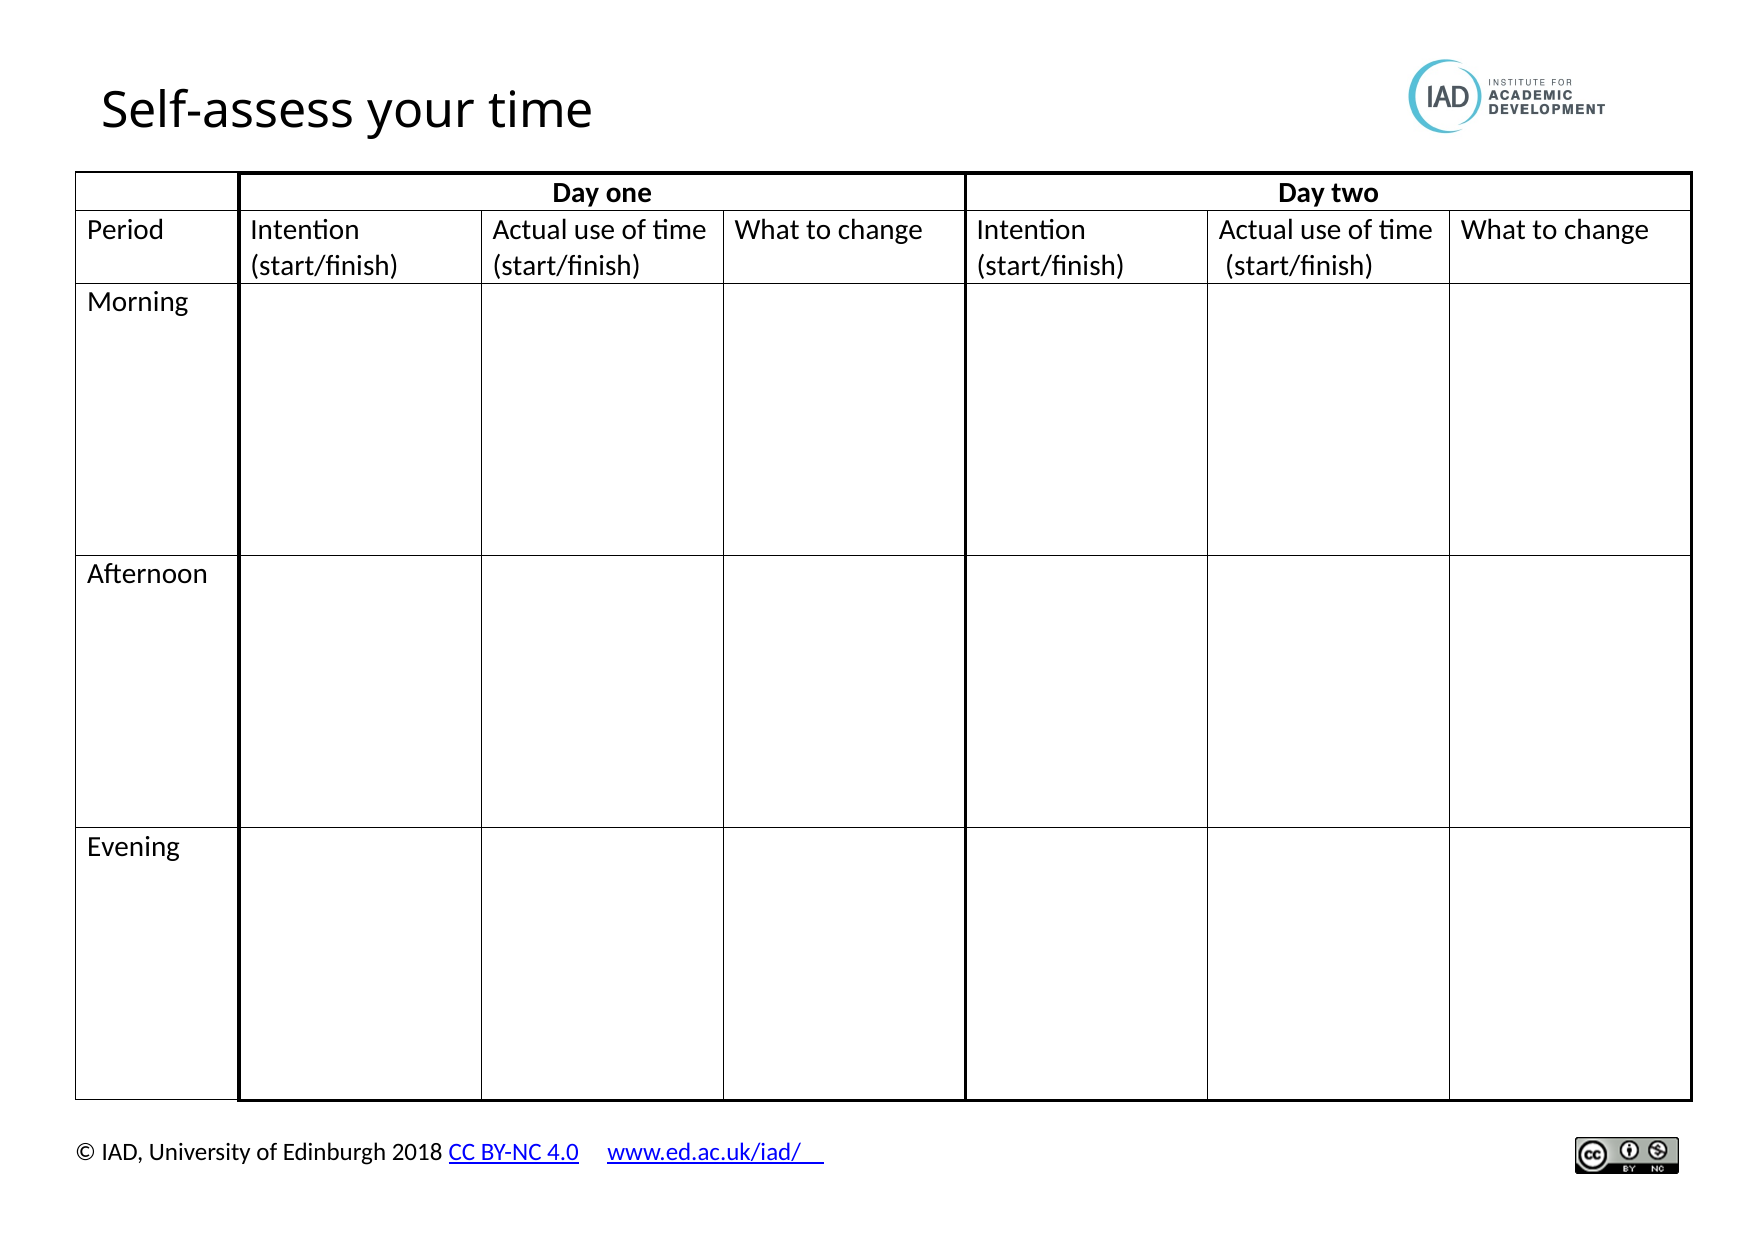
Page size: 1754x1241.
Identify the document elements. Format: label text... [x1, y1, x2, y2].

table_cell Actual use of time (start/finish) [482, 211, 723, 282]
table_cell [967, 556, 1207, 827]
table_cell [1208, 284, 1449, 554]
table_header Day two [967, 175, 1690, 210]
table_header Day one [241, 175, 964, 210]
table_cell Afternoon [76, 556, 237, 827]
table_cell [241, 556, 481, 827]
table_cell [482, 284, 723, 554]
table_cell Evening [76, 828, 237, 1099]
table_cell [482, 828, 723, 1099]
table_cell [724, 556, 964, 827]
table_cell What to change [724, 211, 964, 282]
table_cell [724, 284, 964, 554]
table_cell [1208, 556, 1449, 827]
table_cell [1450, 284, 1690, 554]
table_header [76, 173, 237, 210]
table_cell Intention (start/finish) [241, 211, 481, 282]
table_cell [724, 828, 964, 1099]
table_cell Actual use of time (start/finish) [1208, 211, 1449, 282]
table_cell Period [76, 211, 237, 282]
table_cell [241, 828, 481, 1099]
table_cell What to change [1450, 211, 1690, 282]
table_cell Morning [76, 284, 237, 554]
picture [1406, 50, 1606, 138]
picture [1575, 1137, 1679, 1174]
table_cell [967, 828, 1207, 1099]
table_cell [482, 556, 723, 827]
table_cell Intention (start/finish) [967, 211, 1207, 282]
table_cell [967, 284, 1207, 554]
table_cell [1450, 828, 1690, 1099]
table_cell [1450, 556, 1690, 827]
table_cell [1208, 828, 1449, 1099]
table_cell [241, 284, 481, 554]
